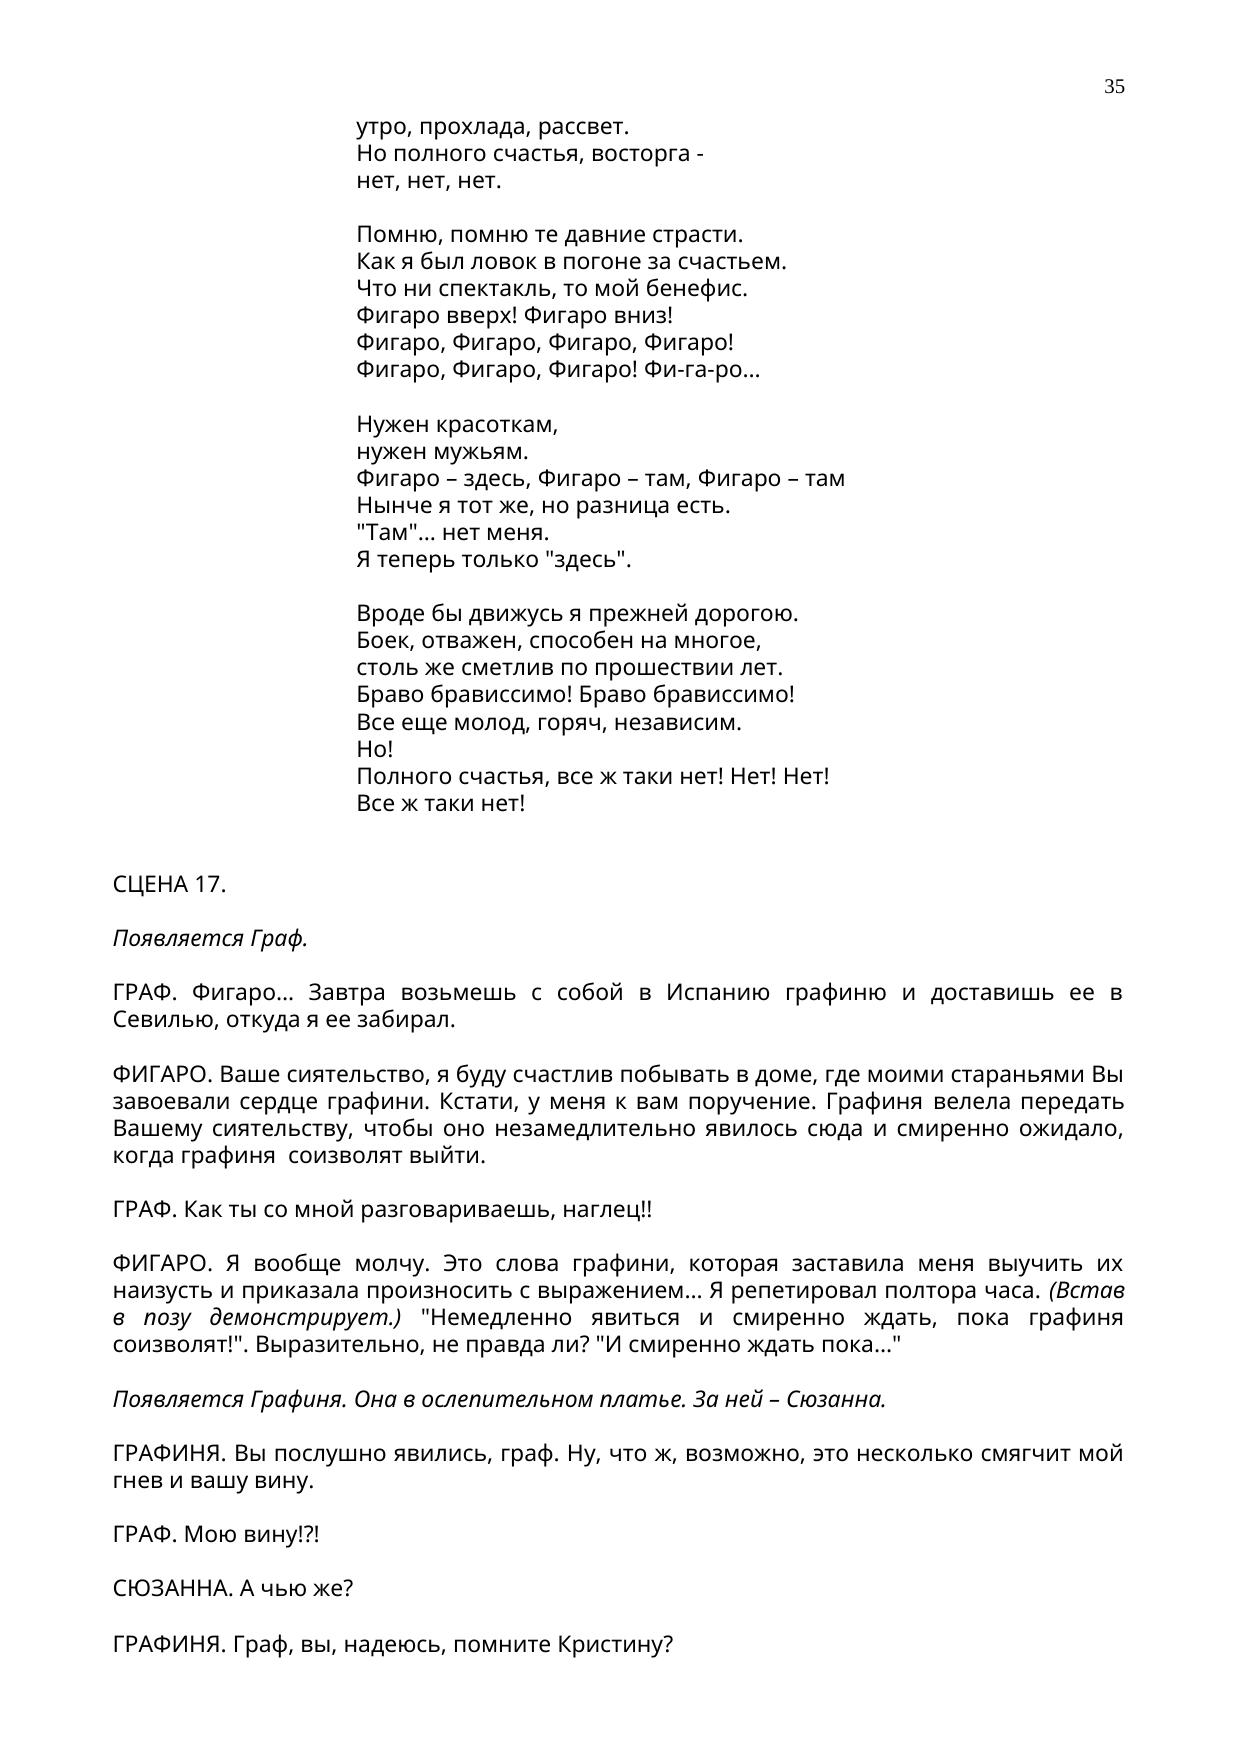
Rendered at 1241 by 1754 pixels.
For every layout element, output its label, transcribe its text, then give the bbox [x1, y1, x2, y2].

text ГРАФИНЯ. Вы послушно явились, граф. Ну, что ж, возможно, это несколько смягчит мой гнев и вашу вину. [112, 1439, 1125, 1494]
text ГРАФ. Фигаро… Завтра возьмешь с собой в Испанию графиню и доставишь ее в Севилью, откуда я ее забирал. [112, 979, 1125, 1033]
text Но полного счастья, восторга - [356, 139, 1125, 167]
text Нужен красоткам, [356, 410, 1125, 437]
text нет, нет, нет. [356, 167, 1125, 194]
text Браво брависсимо! Браво брависсимо! [356, 681, 1125, 708]
text Что ни спектакль, то мой бенефис. [356, 275, 1125, 302]
text ГРАФ. Мою вину!?! [112, 1521, 1125, 1548]
text Нынче я тот же, но разница есть. [356, 492, 1125, 519]
text Вроде бы движусь я прежней дорогою. [356, 600, 1125, 627]
text Появляется Графиня. Она в ослепительном платье. За ней – Сюзанна. [112, 1385, 1125, 1412]
text Но! [356, 735, 1125, 762]
text Фигаро, Фигаро, Фигаро! Фи-га-ро… [356, 356, 1125, 383]
text Полного счастья, все ж таки нет! Нет! Нет! [356, 762, 1125, 789]
text Я теперь только "здесь". [356, 546, 1125, 573]
text Как я был ловок в погоне за счастьем. [356, 248, 1125, 275]
text нужен мужьям. [356, 437, 1125, 464]
text Помню, помню те давние страсти. [356, 221, 1125, 248]
text Все еще молод, горяч, независим. [356, 708, 1125, 735]
text ГРАФИНЯ. Граф, вы, надеюсь, помните Кристину? [112, 1629, 1125, 1658]
text Фигаро, Фигаро, Фигаро, Фигаро! [356, 329, 1125, 356]
text утро, прохлада, рассвет. [356, 112, 1125, 139]
text Боек, отважен, способен на многое, [356, 627, 1125, 654]
text Все ж таки нет! [356, 789, 1125, 817]
text "Там"… нет меня. [356, 519, 1125, 546]
text ФИГАРО. Ваше сиятельство, я буду счастлив побывать в доме, где моими стараньями Вы завоевали сердце графини. Кстати, у меня к вам поручение. Графиня велела передать Вашему сиятельству, чтобы оно незамедлительно явилось сюда и смиренно ожидало, когда графиня соизволят выйти. [112, 1060, 1125, 1169]
text СЮЗАННА. А чью же? [112, 1575, 1125, 1602]
text Фигаро – здесь, Фигаро – там, Фигаро – там [356, 464, 1125, 492]
text СЦЕНА 17. [112, 871, 1125, 898]
text Фигаро вверх! Фигаро вниз! [356, 302, 1125, 329]
text столь же сметлив по прошествии лет. [356, 654, 1125, 681]
text Появляется Граф. [112, 925, 1125, 952]
text ФИГАРО. Я вообще молчу. Это слова графини, которая заставила меня выучить их наизусть и приказала произносить с выражением… Я репетировал полтора часа. (Встав в позу демонстрирует.) "Немедленно явиться и смиренно ждать, пока графиня соизволят!". Выразительно, не правда ли? "И смиренно ждать пока…" [112, 1250, 1125, 1358]
text ГРАФ. Как ты со мной разговариваешь, наглец!! [112, 1196, 1125, 1223]
